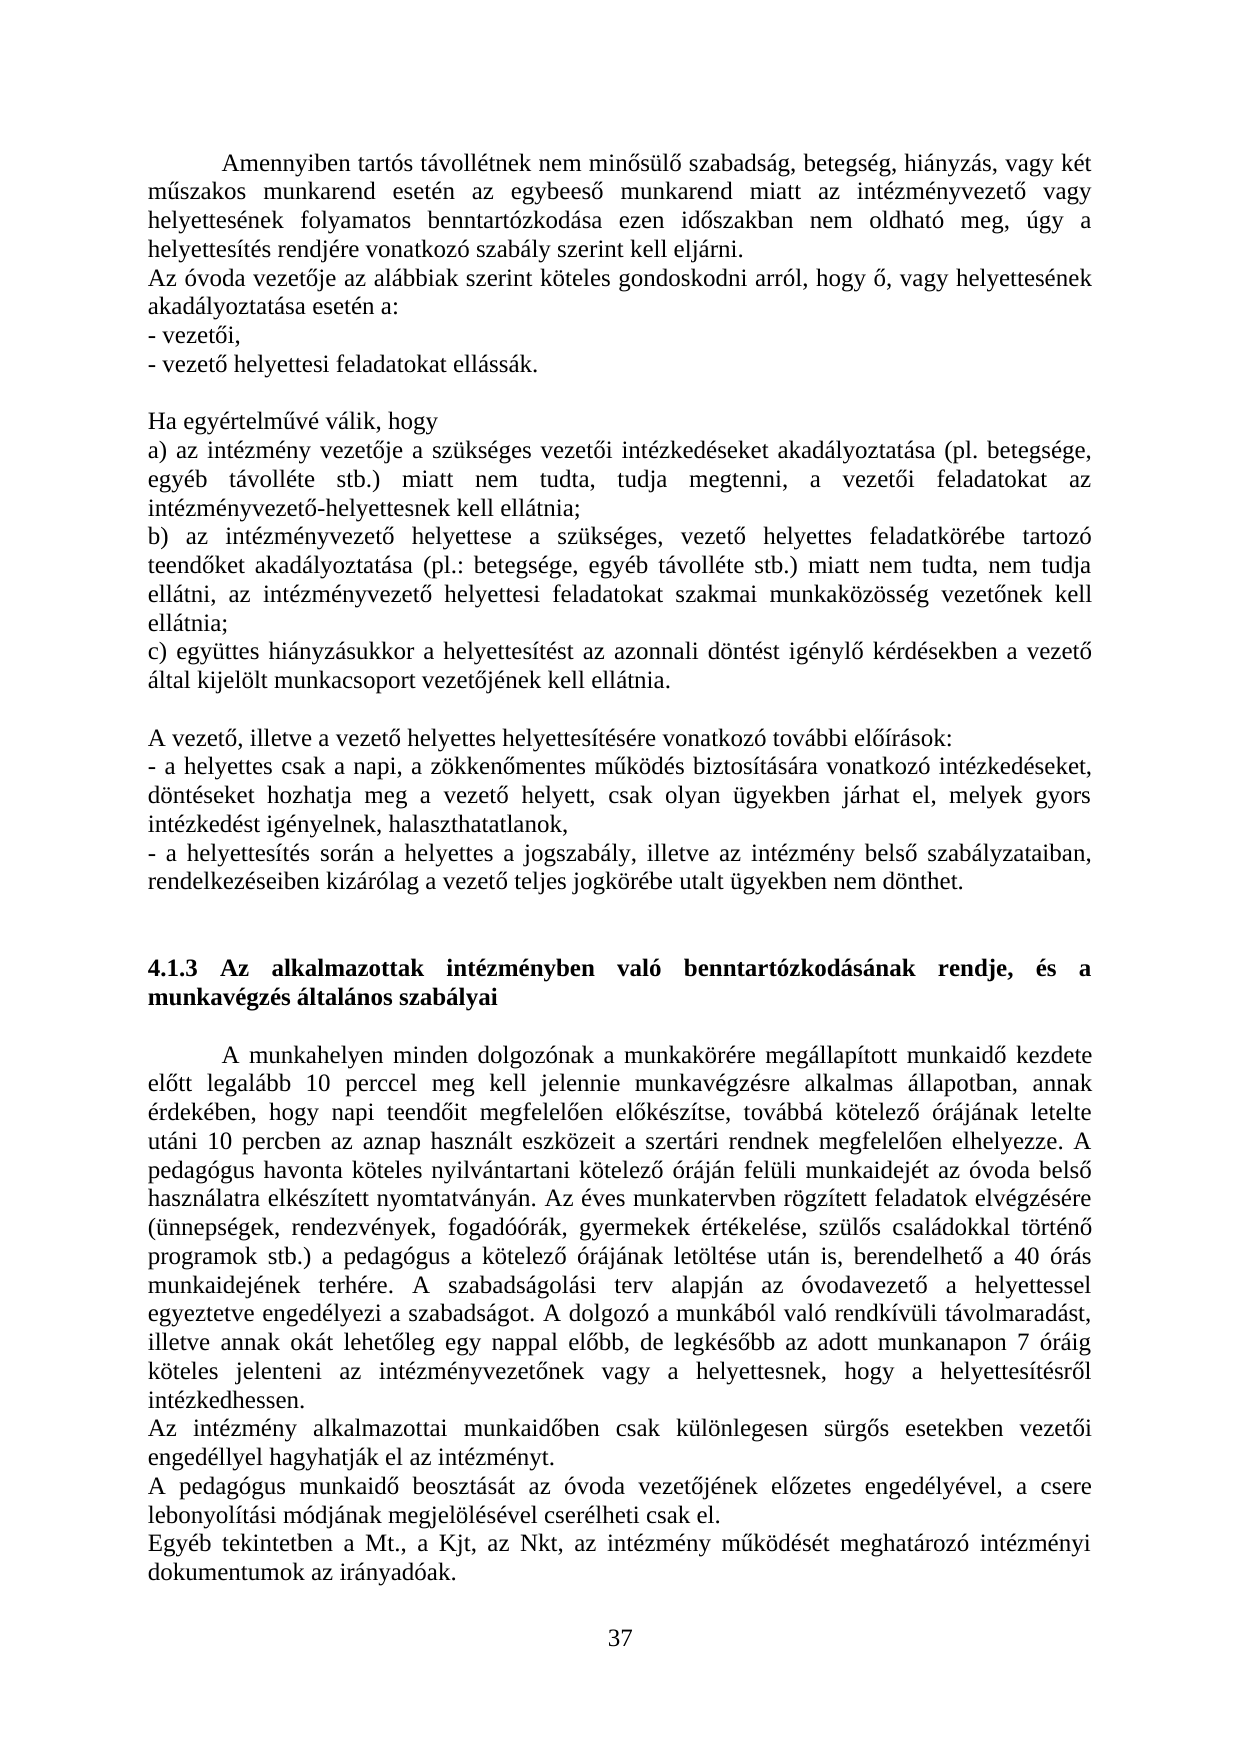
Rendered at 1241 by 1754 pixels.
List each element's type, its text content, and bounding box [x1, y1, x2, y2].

text Az óvoda vezetője az alábbiak szerint köteles gondoskodni arról, hogy ő, vagy helyettesének akadályoztatása esetén a: [148, 263, 1093, 320]
subtitle 4.1.3 Az alkalmazottak intézményben való benntartózkodásának rendje, és a munkavégzés általános szabályai [148, 953, 1093, 1011]
text - a helyettes csak a napi, a zökkenőmentes működés biztosítására vonatkozó intézkedéseket, döntéseket hozhatja meg a vezető helyett, csak olyan ügyekben járhat el, melyek gyors intézkedést igényelnek, halaszthatatlanok, [148, 751, 1093, 838]
text Egyéb tekintetben a Mt., a Kjt, az Nkt, az intézmény működését meghatározó intézményi dokumentumok az irányadóak. [148, 1528, 1093, 1586]
text A munkahelyen minden dolgozónak a munkakörére megállapított munkaidő kezdete előtt legalább 10 perccel meg kell jelennie munkavégzésre alkalmas állapotban, annak érdekében, hogy napi teendőit megfelelően előkészítse, továbbá kötelező órájának letelte utáni 10 percben az aznap használt eszközeit a szertári rendnek megfelelően elhelyezze. A pedagógus havonta köteles nyilvántartani kötelező óráján felüli munkaidejét az óvoda belső használatra elkészített nyomtatványán. Az éves munkatervben rögzített feladatok elvégzésére (ünnepségek, rendezvények, fogadóórák, gyermekek értékelése, szülős családokkal történő programok stb.) a pedagógus a kötelező órájának letöltése után is, berendelhető a 40 órás munkaidejének terhére. A szabadságolási terv alapján az óvodavezető a helyettessel egyeztetve engedélyezi a szabadságot. A dolgozó a munkából való rendkívüli távolmaradást, illetve annak okát lehetőleg egy nappal előbb, de legkésőbb az adott munkanapon 7 óráig köteles jelenteni az intézményvezetőnek vagy a helyettesnek, hogy a helyettesítésről intézkedhessen. [148, 1040, 1093, 1413]
text Amennyiben tartós távollétnek nem minősülő szabadság, betegség, hiányzás, vagy két műszakos munkarend esetén az egybeeső munkarend miatt az intézményvezető vagy helyettesének folyamatos benntartózkodása ezen időszakban nem oldható meg, úgy a helyettesítés rendjére vonatkozó szabály szerint kell eljárni. [148, 148, 1093, 263]
text - vezetői, [148, 320, 1093, 349]
text Ha egyértelművé válik, hogy [148, 406, 1093, 435]
text - a helyettesítés során a helyettes a jogszabály, illetve az intézmény belső szabályzataiban, rendelkezéseiben kizárólag a vezető teljes jogkörébe utalt ügyekben nem dönthet. [148, 838, 1093, 895]
text A pedagógus munkaidő beosztását az óvoda vezetőjének előzetes engedélyével, a csere lebonyolítási módjának megjelölésével cserélheti csak el. [148, 1471, 1093, 1528]
text a) az intézmény vezetője a szükséges vezetői intézkedéseket akadályoztatása (pl. betegsége, egyéb távolléte stb.) miatt nem tudta, tudja megtenni, a vezetői feladatokat az intézményvezető-helyettesnek kell ellátnia; [148, 435, 1093, 521]
text A vezető, illetve a vezető helyettes helyettesítésére vonatkozó további előírások: [148, 723, 1093, 751]
text Az intézmény alkalmazottai munkaidőben csak különlegesen sürgős esetekben vezetői engedéllyel hagyhatják el az intézményt. [148, 1413, 1093, 1471]
text b) az intézményvezető helyettese a szükséges, vezető helyettes feladatkörébe tartozó teendőket akadályoztatása (pl.: betegsége, egyéb távolléte stb.) miatt nem tudta, nem tudja ellátni, az intézményvezető helyettesi feladatokat szakmai munkaközösség vezetőnek kell ellátnia; [148, 521, 1093, 636]
text - vezető helyettesi feladatokat ellássák. [148, 349, 1093, 378]
text c) együttes hiányzásukkor a helyettesítést az azonnali döntést igénylő kérdésekben a vezető által kijelölt munkacsoport vezetőjének kell ellátnia. [148, 636, 1093, 694]
